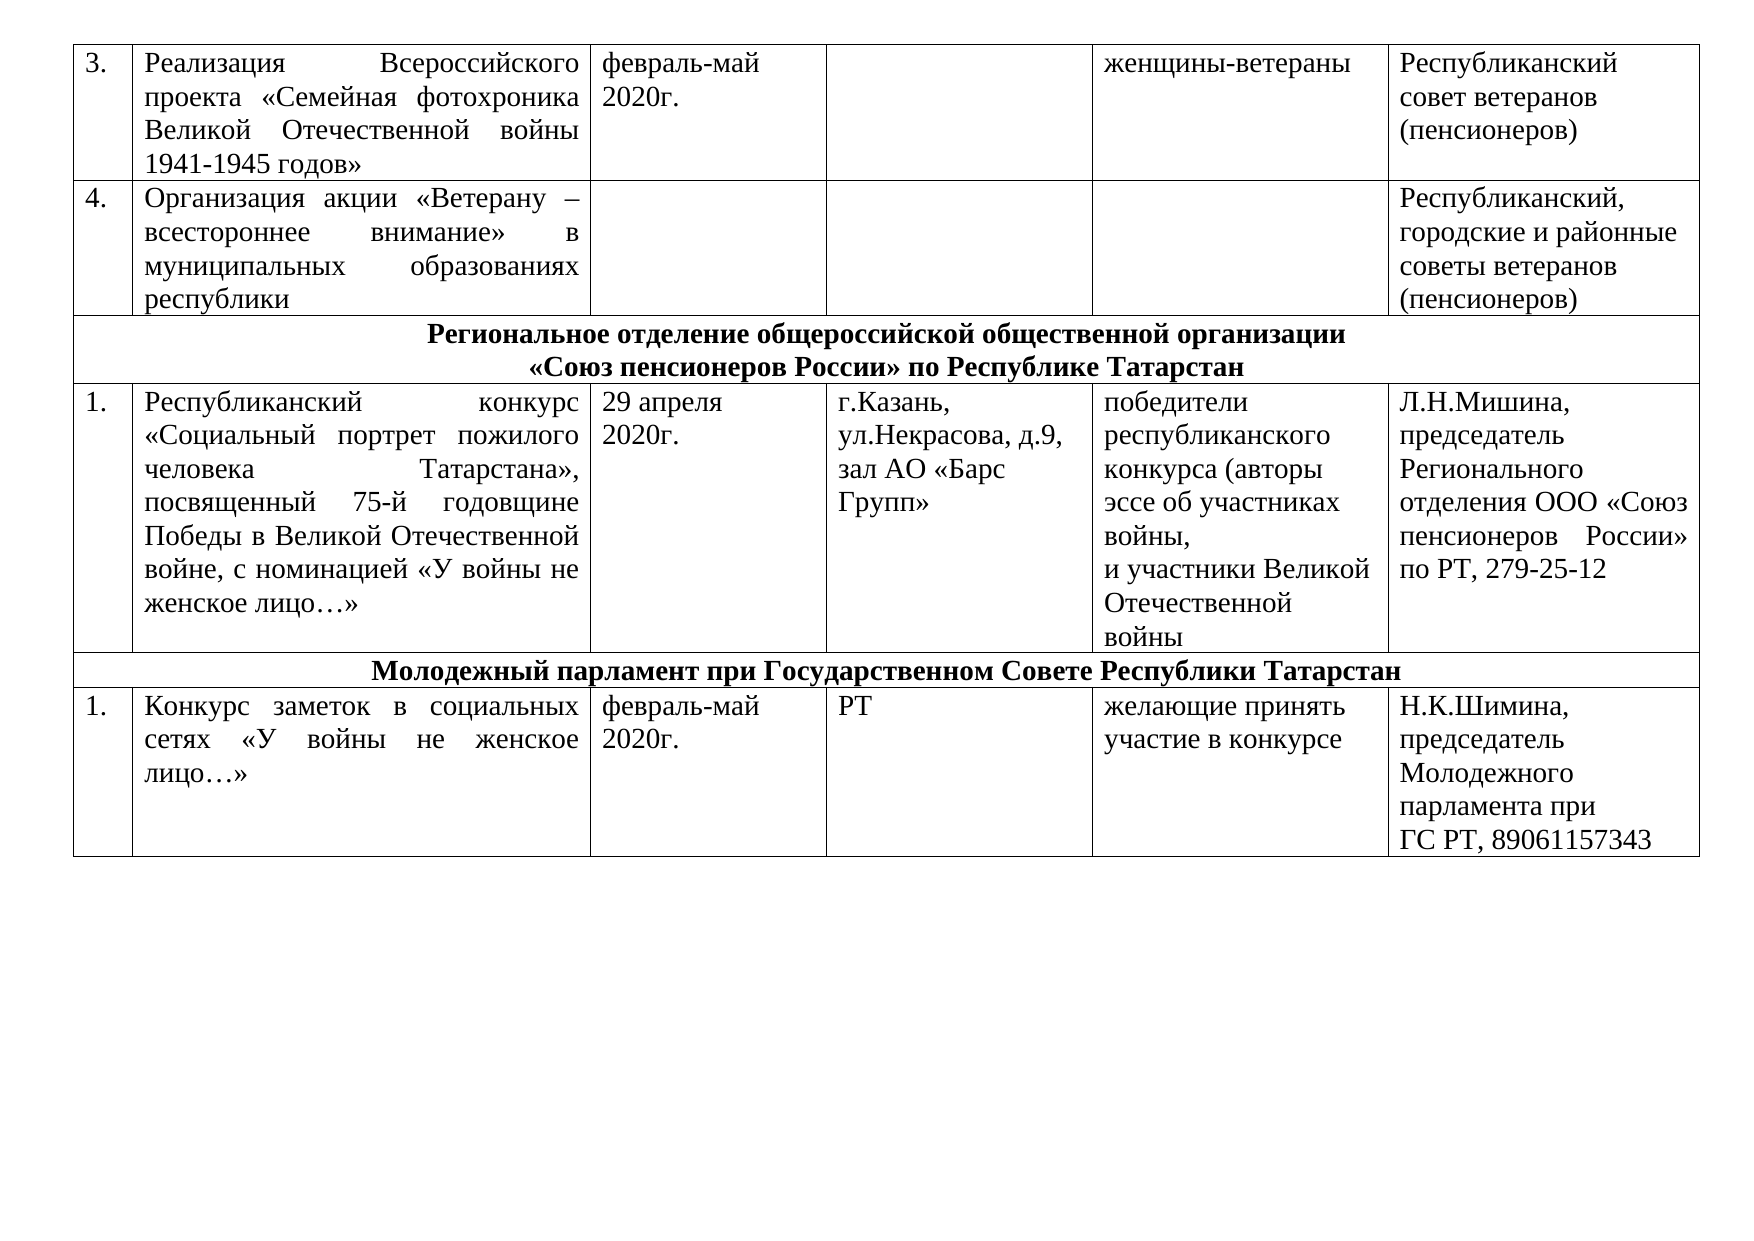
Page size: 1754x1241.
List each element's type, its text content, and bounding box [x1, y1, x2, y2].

table_cell Республиканский конкурс «Социальный портрет пожилого человека Татарстана», посвященный 75-й годовщине Победы в Великой Отечественной войне, с номинацией «У войны не женское лицо…» [133, 384, 590, 652]
table_cell 29 апреля 2020г. [591, 384, 826, 652]
table_cell победители республиканского конкурса (авторы эссе об участниках войны, и участники Великой Отечественной войны [1093, 384, 1388, 652]
table_cell Л.Н.Мишина, председатель Регионального отделения ООО «Союз пенсионеров России» по РТ, 279-25-12 [1389, 384, 1699, 652]
table_cell [591, 181, 826, 315]
table_cell [1093, 181, 1388, 315]
table_cell 4. [74, 181, 132, 315]
table_cell 1. [74, 384, 132, 652]
table_cell Республиканский, городские и районные советы ветеранов (пенсионеров) [1389, 181, 1699, 315]
table_cell [827, 181, 1092, 315]
table_cell желающие принять участие в конкурсе [1093, 688, 1388, 856]
table_cell РТ [827, 688, 1092, 856]
table_cell февраль-май 2020г. [591, 688, 826, 856]
table_cell Н.К.Шимина, председатель Молодежного парламента при ГС РТ, 89061157343 [1389, 688, 1699, 856]
table_cell Молодежный парламент при Государственном Совете Республики Татарстан [74, 653, 1699, 687]
table_cell женщины-ветераны [1093, 45, 1388, 179]
table_cell Республиканский совет ветеранов (пенсионеров) [1389, 45, 1699, 179]
table_cell 3. [74, 45, 132, 179]
table_cell [827, 45, 1092, 179]
table_cell Организация акции «Ветерану – всестороннее внимание» в муниципальных образованиях республики [133, 181, 590, 315]
table_cell Конкурс заметок в социальных сетях «У войны не женское лицо…» [133, 688, 590, 856]
table_cell 1. [74, 688, 132, 856]
table_cell Реализация Всероссийского проекта «Семейная фотохроника Великой Отечественной войны 1941-1945 годов» [133, 45, 590, 179]
table_cell Региональное отделение общероссийской общественной организации «Союз пенсионеров России» по Республике Татарстан [74, 316, 1699, 383]
table_cell г.Казань, ул.Некрасова, д.9, зал АО «Барс Групп» [827, 384, 1092, 652]
table_cell февраль-май 2020г. [591, 45, 826, 179]
